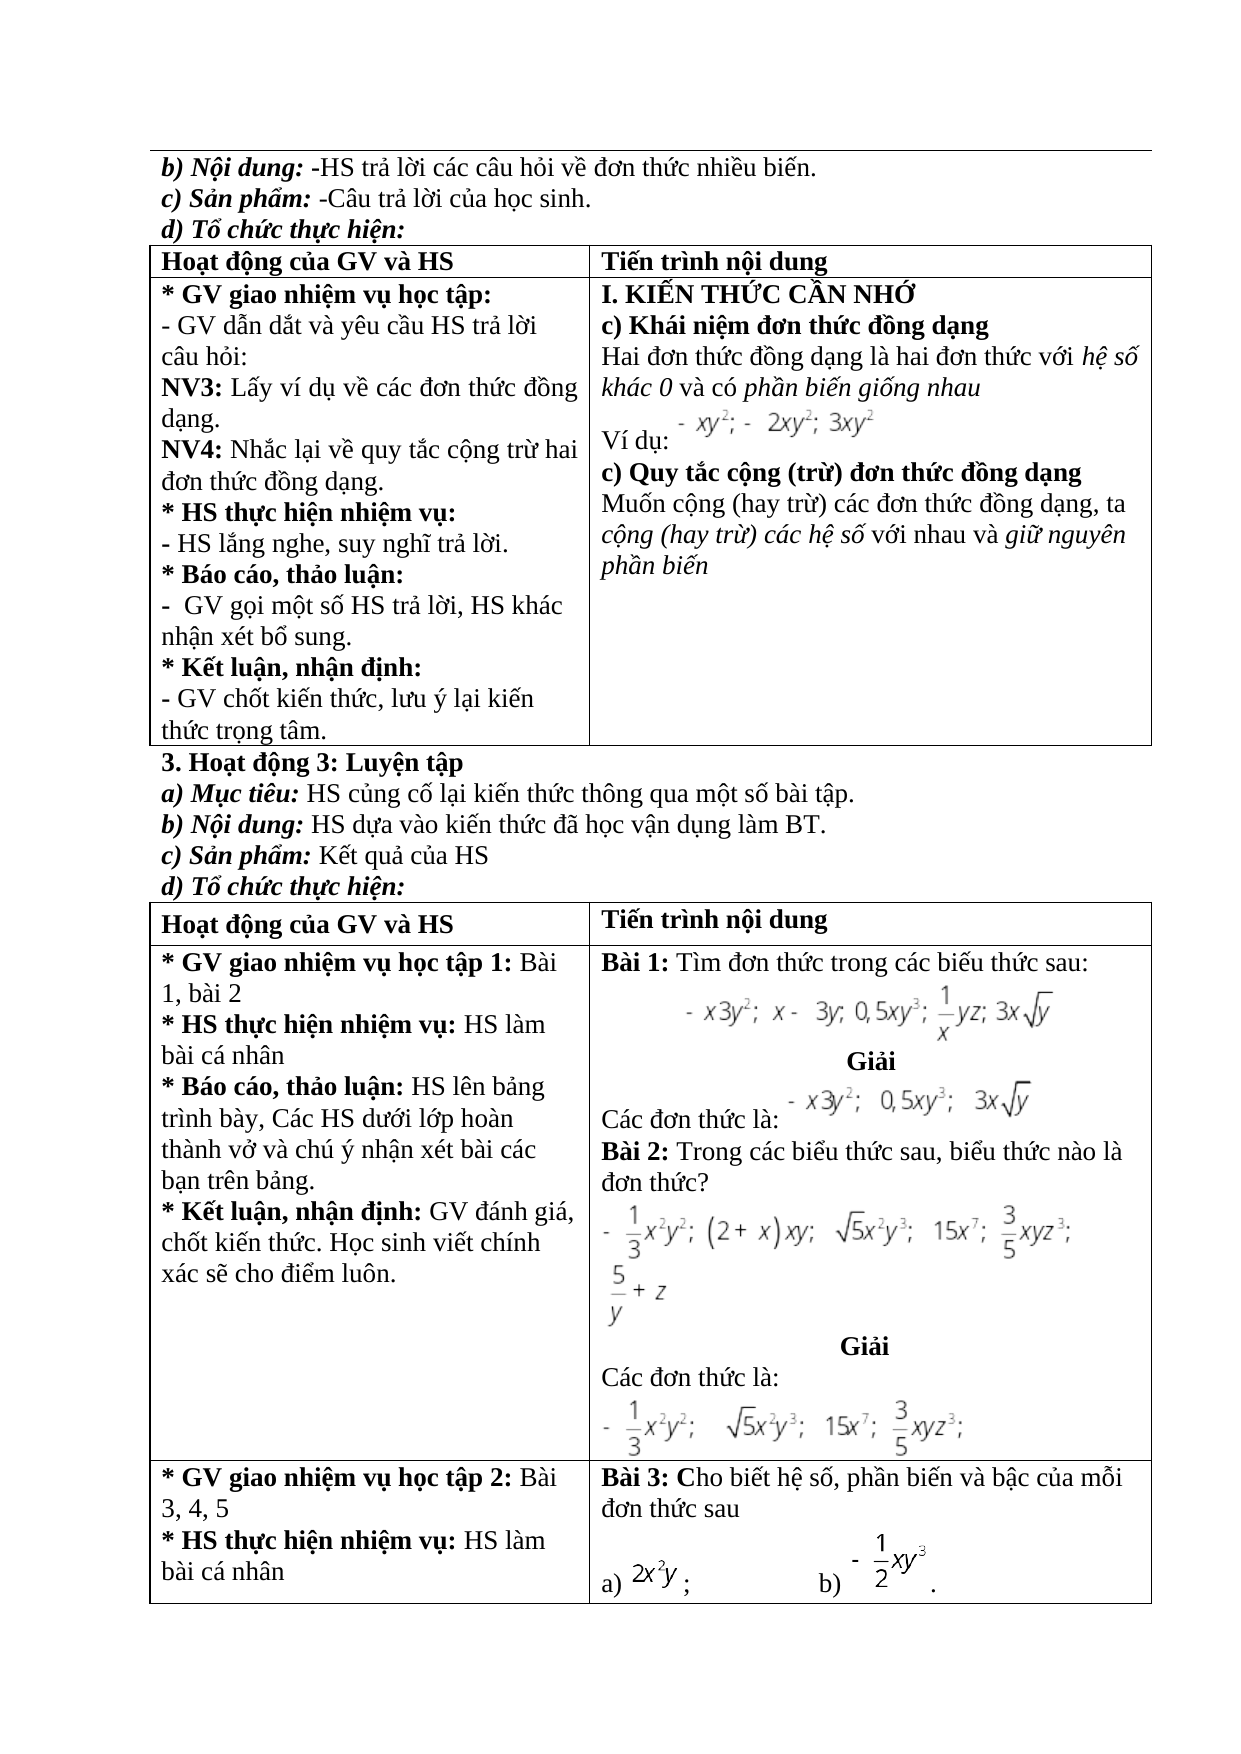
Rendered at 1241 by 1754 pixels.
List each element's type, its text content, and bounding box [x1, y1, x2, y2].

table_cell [151, 1461, 589, 1603]
table_cell Tiến trình nội dung [590, 903, 1151, 945]
table_cell * GV giao nhiệm vụ học tập 1: Bài 1, bài 2 * HS thực hiện nhiệm vụ: HS làm bài cá nhân * Báo cáo, thảo luận: HS lên bảng trình bày, Các HS dưới lớp hoàn thành vở và chú ý nhận xét bài các bạn trên bảng. * Kết luận, nhận định: GV đánh giá, chốt kiến thức. Học sinh viết chính xác sẽ cho điểm luôn. [151, 946, 589, 1460]
table_cell I. KIẾN THỨC CẦN NHỚ c) Khái niệm đơn thức đồng dạng Hai đơn thức đồng dạng là hai đơn thức với hệ số khác 0 và có phần biến giống nhau Ví dụ: c) Quy tắc cộng (trừ) đơn thức đồng dạng Muốn cộng (hay trừ) các đơn thức đồng dạng, ta cộng (hay trừ) các hệ số với nhau và giữ nguyên phần biến [590, 278, 1151, 745]
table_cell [150, 151, 1152, 244]
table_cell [590, 1461, 1151, 1603]
table_cell * GV giao nhiệm vụ học tập: - GV dẫn dắt và yêu cầu HS trả lời câu hỏi: NV3: Lấy ví dụ về các đơn thức đồng dạng. NV4: Nhắc lại về quy tắc cộng trừ hai đơn thức đồng dạng. * HS thực hiện nhiệm vụ: - HS lắng nghe, suy nghĩ trả lời. * Báo cáo, thảo luận: - GV gọi một số HS trả lời, HS khác nhận xét bổ sung. * Kết luận, nhận định: - GV chốt kiến thức, lưu ý lại kiến thức trọng tâm. [151, 278, 589, 745]
table_cell 3. Hoạt động 3: Luyện tập a) Mục tiêu: HS củng cố lại kiến thức thông qua một số bài tập. b) Nội dung: HS dựa vào kiến thức đã học vận dụng làm BT. c) Sản phẩm: Kết quả của HS d) Tổ chức thực hiện: [150, 746, 1152, 902]
table_cell Bài 1: Tìm đơn thức trong các biếu thức sau: Giải Các đơn thức là: Bài 2: Trong các biểu thức sau, biểu thức nào là đơn thức? Giải Các đơn thức là: [590, 946, 1151, 1460]
table_cell Tiến trình nội dung [590, 246, 1151, 277]
table_cell Hoạt động của GV và HS [151, 903, 589, 945]
table_cell Hoạt động của GV và HS [151, 246, 589, 277]
